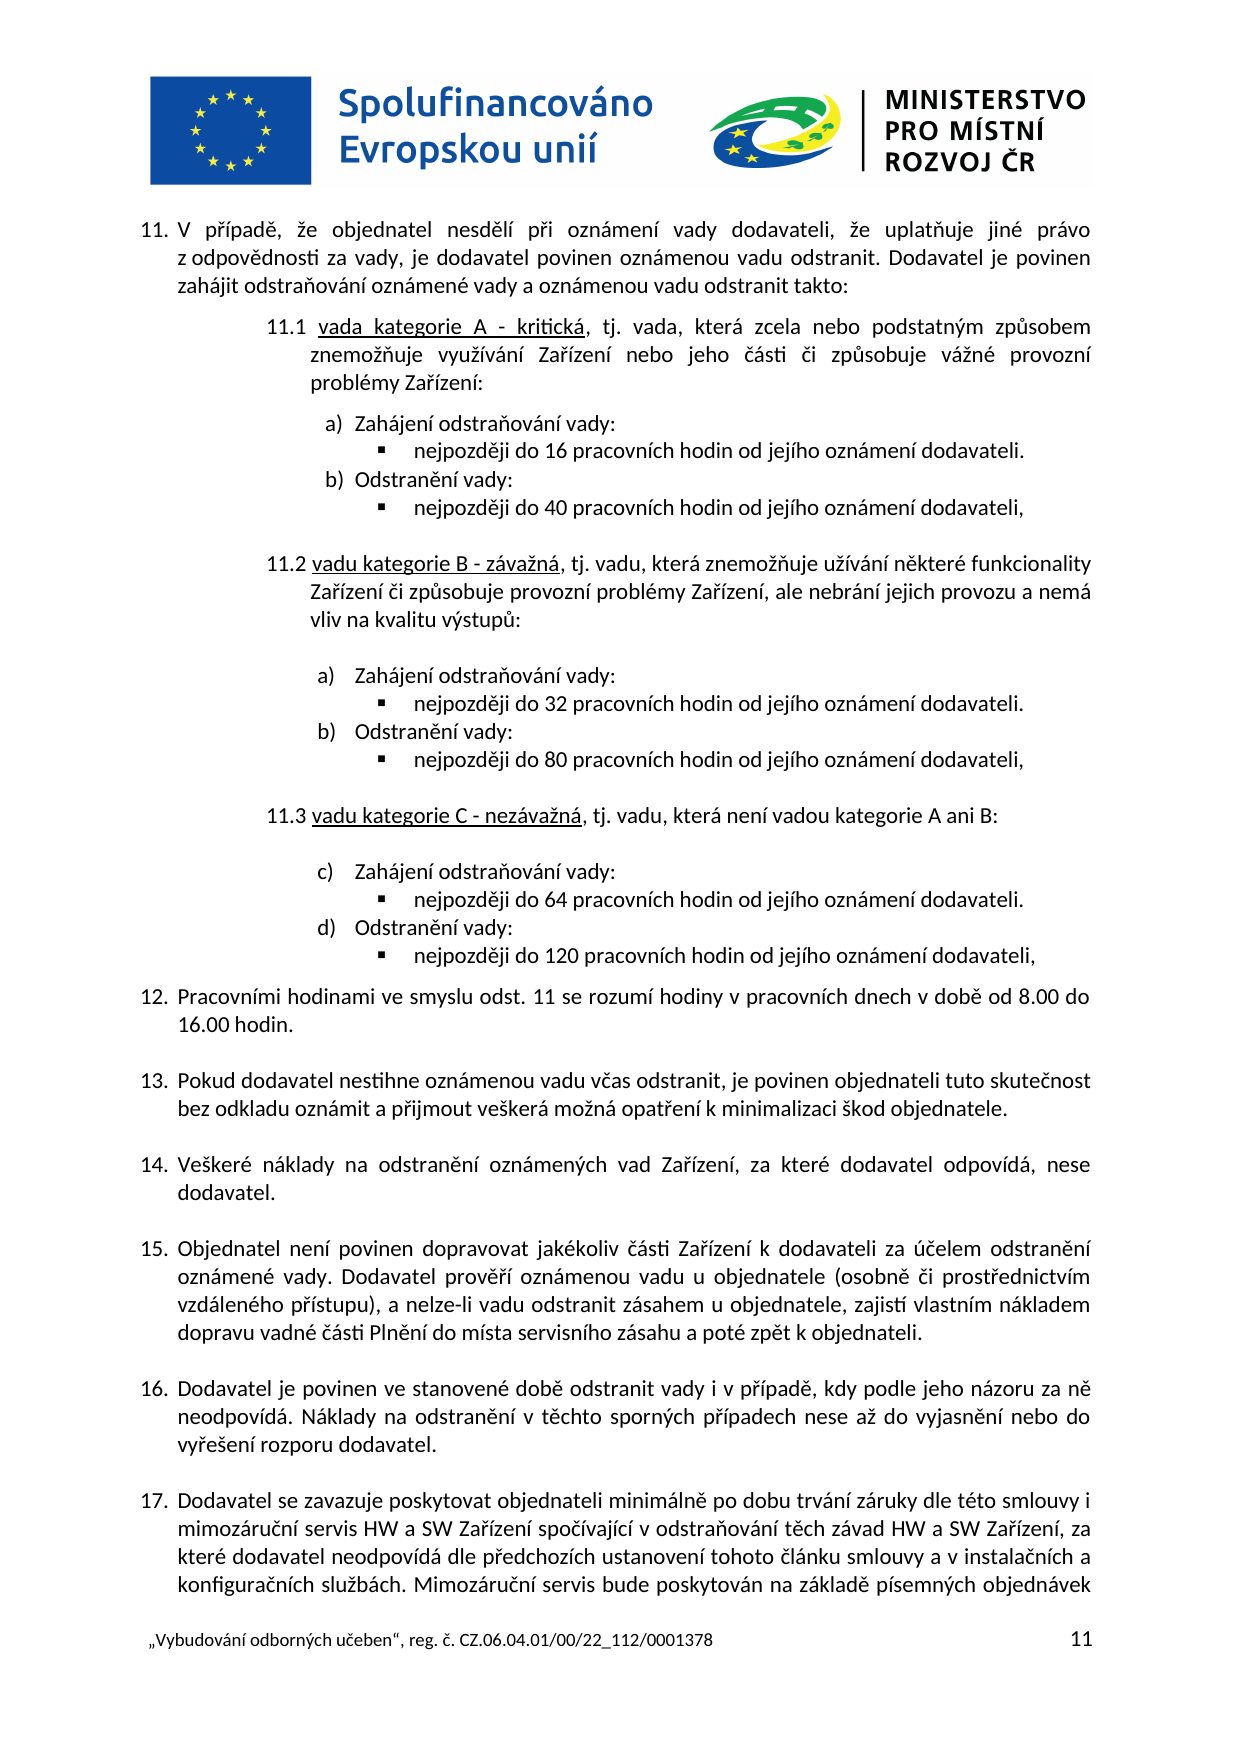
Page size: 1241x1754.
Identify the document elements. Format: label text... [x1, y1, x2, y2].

list nejpozději do 120 pracovních hodin od jejího oznámení dodavateli, [376, 941, 1092, 969]
list Objednatel není povinen dopravovat jakékoliv části Zařízení k dodavateli za účelem odstranění oznámené vady. Dodavatel prověří oznámenou vadu u objednatele (osobně či prostřednictvím vzdáleného přístupu), a nelze-li vadu odstranit zásahem u objednatele, zajistí vlastním nákladem dopravu vadné části Plnění do místa servisního zásahu a poté zpět k objednateli. [140, 1234, 1092, 1346]
list Dodavatel je povinen ve stanovené době odstranit vady i v případě, kdy podle jeho názoru za ně neodpovídá. Náklady na odstranění v těchto sporných případech nese až do vyjasnění nebo do vyřešení rozporu dodavatel. [140, 1374, 1092, 1458]
list Odstranění vady: [317, 913, 1092, 941]
list nejpozději do 80 pracovních hodin od jejího oznámení dodavateli, [376, 745, 1092, 773]
list Odstranění vady: [317, 717, 1092, 745]
list 11.1 vada kategorie A - kritická, tj. vada, která zcela nebo podstatným způsobem znemožňuje využívání Zařízení nebo jeho části či způsobuje vážné provozní problémy Zařízení: [266, 312, 1092, 396]
list Zahájení odstraňování vady: [317, 857, 1092, 885]
list Zahájení odstraňování vady: [317, 661, 1092, 689]
list Veškeré náklady na odstranění oznámených vad Zařízení, za které dodavatel odpovídá, nese dodavatel. [140, 1150, 1092, 1206]
list Zahájení odstraňování vady: [325, 409, 1092, 437]
list Pokud dodavatel nestihne oznámenou vadu včas odstranit, je povinen objednateli tuto skutečnost bez odkladu oznámit a přijmout veškerá možná opatření k minimalizaci škod objednatele. [140, 1066, 1092, 1122]
list Odstranění vady: [325, 465, 1092, 493]
list nejpozději do 40 pracovních hodin od jejího oznámení dodavateli, [376, 493, 1092, 521]
list Pracovními hodinami ve smyslu odst. 11 se rozumí hodiny v pracovních dnech v době od 8.00 do 16.00 hodin. [140, 982, 1092, 1038]
list nejpozději do 16 pracovních hodin od jejího oznámení dodavateli. [376, 437, 1092, 465]
list V případě, že objednatel nesdělí při oznámení vady dodavateli, že uplatňuje jiné právo z odpovědnosti za vady, je dodavatel povinen oznámenou vadu odstranit. Dodavatel je povinen zahájit odstraňování oznámené vady a oznámenou vadu odstranit takto: [140, 216, 1092, 299]
list 11.3 vadu kategorie C - nezávažná, tj. vadu, která není vadou kategorie A ani B: [266, 801, 1092, 829]
list nejpozději do 64 pracovních hodin od jejího oznámení dodavateli. [376, 885, 1092, 913]
list nejpozději do 32 pracovních hodin od jejího oznámení dodavateli. [376, 689, 1092, 717]
picture [147, 73, 1093, 188]
list 11.2 vadu kategorie B - závažná, tj. vadu, která znemožňuje užívání některé funkcionality Zařízení či způsobuje provozní problémy Zařízení, ale nebrání jejich provozu a nemá vliv na kvalitu výstupů: [266, 549, 1092, 633]
